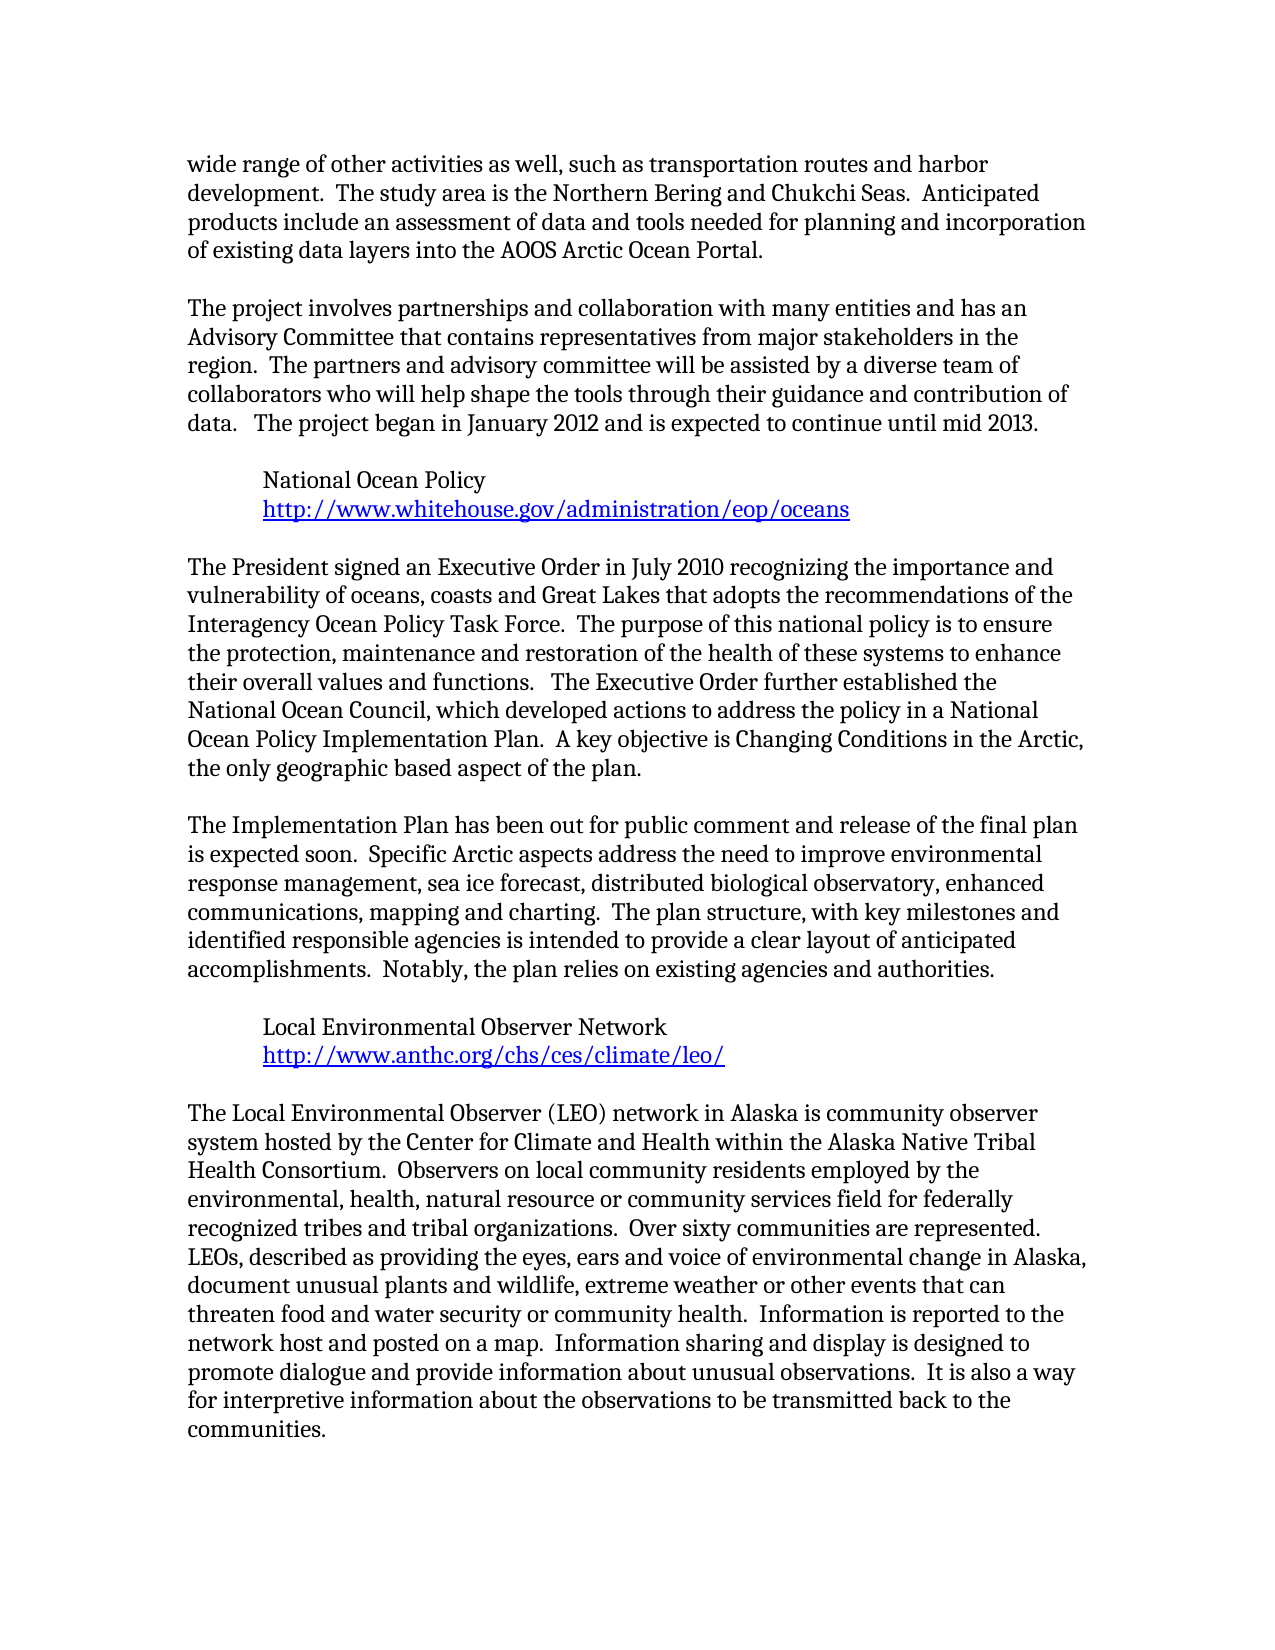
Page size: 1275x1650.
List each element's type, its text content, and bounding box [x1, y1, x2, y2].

text The President signed an Executive Order in July 2010 recognizing the importance and vulnerability of oceans, coasts and Great Lakes that adopts the recommendations of the Interagency Ocean Policy Task Force. The purpose of this national policy is to ensure the protection, maintenance and restoration of the health of these systems to enhance their overall values and functions. The Executive Order further established the National Ocean Council, which developed actions to address the policy in a National Ocean Policy Implementation Plan. A key objective is Changing Conditions in the Arctic, the only geographic based aspect of the plan. [187, 552, 1087, 782]
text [187, 150, 1087, 265]
text The project involves partnerships and collaboration with many entities and has an Advisory Committee that contains representatives from major stakeholders in the region. The partners and advisory committee will be assisted by a diverse team of collaborators who will help shape the tools through their guidance and contribution of data. The project began in January 2012 and is expected to continue until mid 2013. [187, 294, 1087, 437]
text http://www.anthc.org/chs/ces/climate/leo/ [187, 1041, 1087, 1070]
text National Ocean Policy [187, 466, 1087, 495]
text http://www.whitehouse.gov/administration/eop/oceans [187, 495, 1087, 524]
text The Local Environmental Observer (LEO) network in Alaska is community observer system hosted by the Center for Climate and Health within the Alaska Native Tribal Health Consortium. Observers on local community residents employed by the environmental, health, natural resource or community services field for federally recognized tribes and tribal organizations. Over sixty communities are represented. LEOs, described as providing the eyes, ears and voice of environmental change in Alaska, document unusual plants and wildlife, extreme weather or other events that can threaten food and water security or community health. Information is reported to the network host and posted on a map. Information sharing and display is designed to promote dialogue and provide information about unusual observations. It is also a way for interpretive information about the observations to be transmitted back to the communities. [187, 1099, 1087, 1444]
text The Implementation Plan has been out for public comment and release of the final plan is expected soon. Specific Arctic aspects address the need to improve environmental response management, sea ice forecast, distributed biological observatory, enhanced communications, mapping and charting. The plan structure, with key milestones and identified responsible agencies is intended to provide a clear layout of anticipated accomplishments. Notably, the plan relies on existing agencies and authorities. [187, 811, 1087, 984]
text Local Environmental Observer Network [187, 1012, 1087, 1041]
